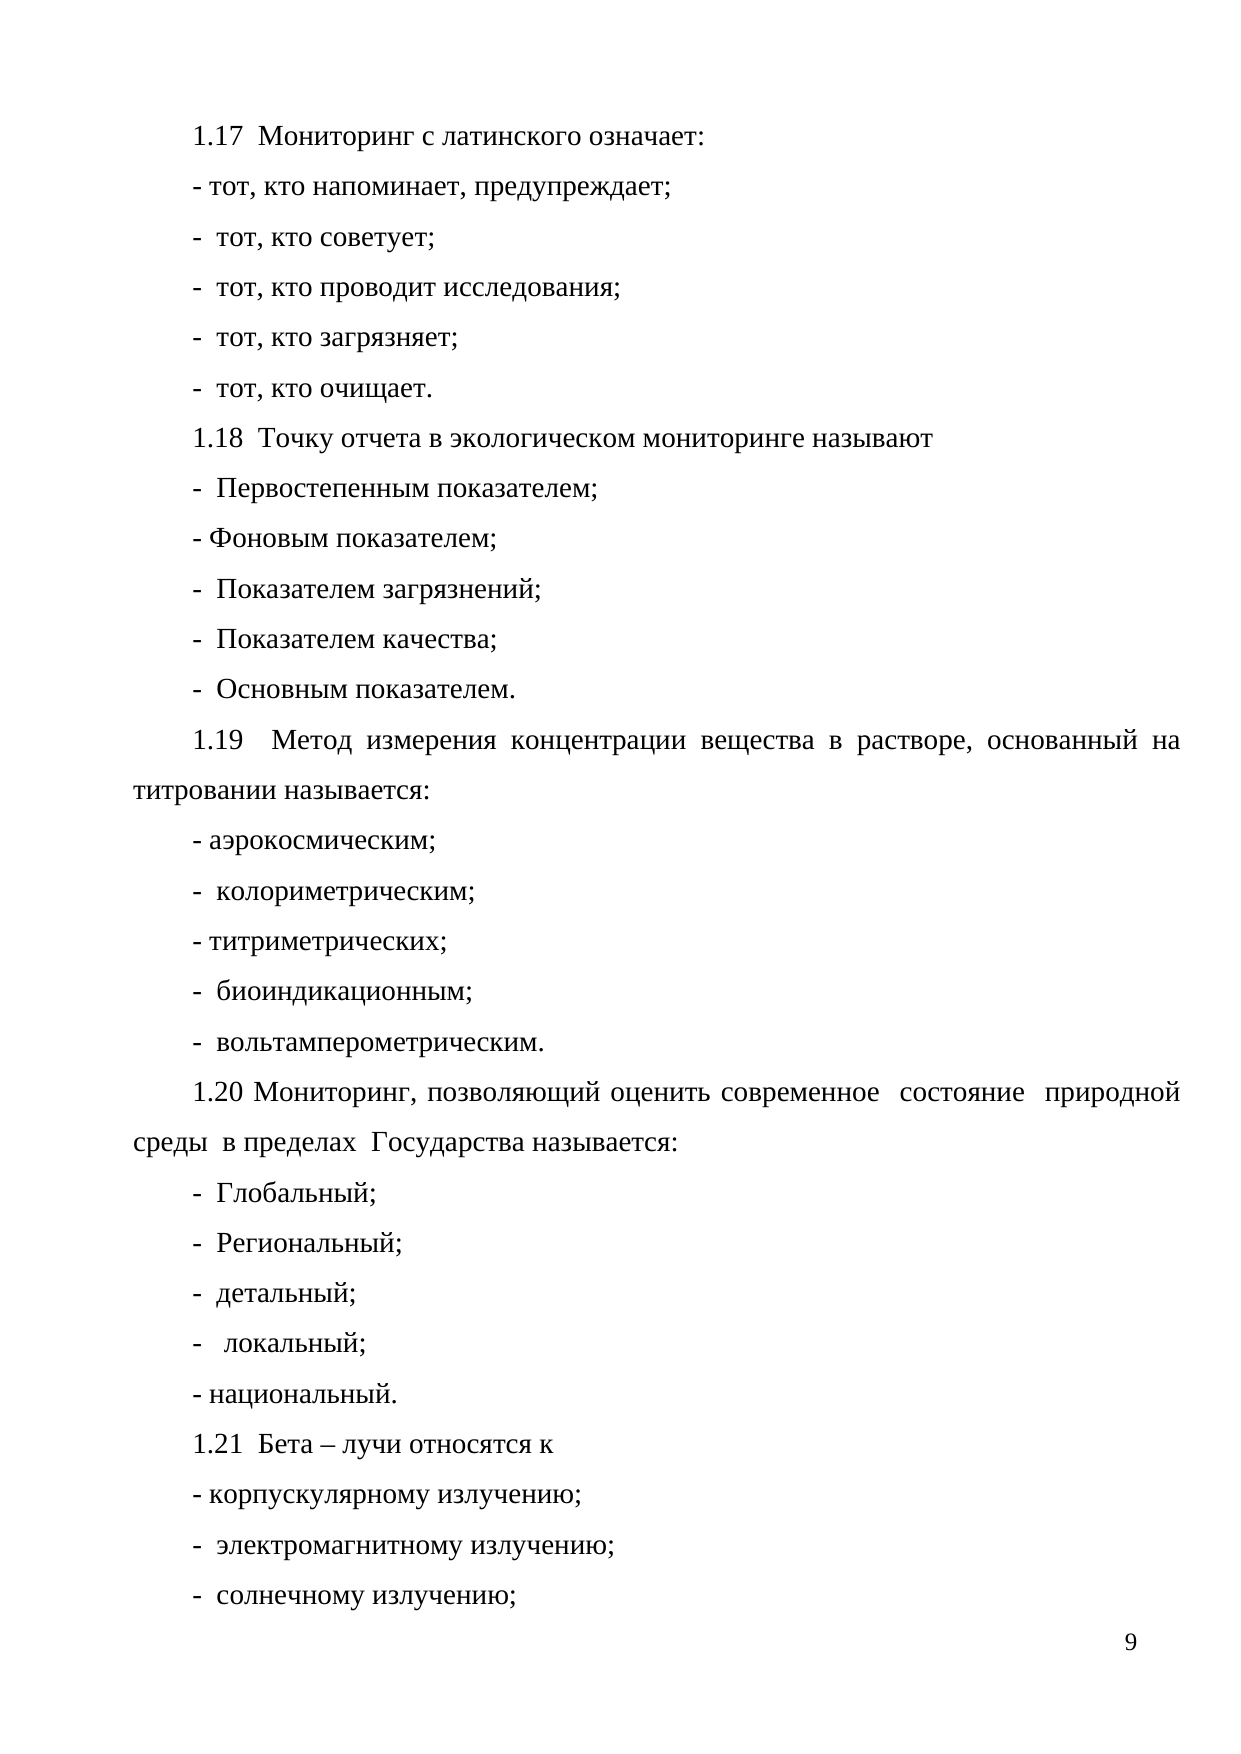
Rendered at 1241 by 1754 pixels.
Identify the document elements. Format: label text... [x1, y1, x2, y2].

text - Глобальный; [133, 1175, 1181, 1208]
text - аэрокосмическим; [133, 822, 1181, 856]
text 1.18 Точку отчета в экологическом мониторинге называют [133, 420, 1181, 453]
text - тот, кто напоминает, предупреждает; [133, 168, 1181, 202]
text - электромагнитному излучению; [133, 1527, 1181, 1560]
text - корпускулярному излучению; [133, 1477, 1181, 1510]
text - тот, кто загрязняет; [133, 319, 1181, 353]
text - Первостепенным показателем; [133, 470, 1181, 504]
text - Показателем загрязнений; [133, 571, 1181, 604]
text 1.17 Мониторинг с латинского означает: [133, 118, 1181, 152]
text - биоиндикационным; [133, 973, 1181, 1007]
text - детальный; [133, 1275, 1181, 1309]
text - тот, кто очищает. [133, 370, 1181, 403]
text 1.21 Бета – лучи относятся к [133, 1426, 1181, 1460]
text - вольтамперометрическим. [133, 1024, 1181, 1057]
text - национальный. [133, 1376, 1181, 1409]
text - титриметрических; [133, 923, 1181, 957]
text - Показателем качества; [133, 621, 1181, 655]
text - Фоновым показателем; [133, 521, 1181, 554]
text - Основным показателем. [133, 672, 1181, 705]
text 1.19 Метод измерения концентрации вещества в растворе, основанный на титровании называется: [133, 722, 1181, 806]
text - локальный; [133, 1326, 1181, 1359]
text - солнечному излучению; [133, 1577, 1181, 1611]
text - колориметрическим; [133, 873, 1181, 906]
text 1.20 Мониторинг, позволяющий оценить современное состояние природной среды в пределах Государства называется: [133, 1074, 1181, 1158]
text - тот, кто проводит исследования; [133, 269, 1181, 303]
text - Региональный; [133, 1225, 1181, 1258]
text - тот, кто советует; [133, 219, 1181, 252]
